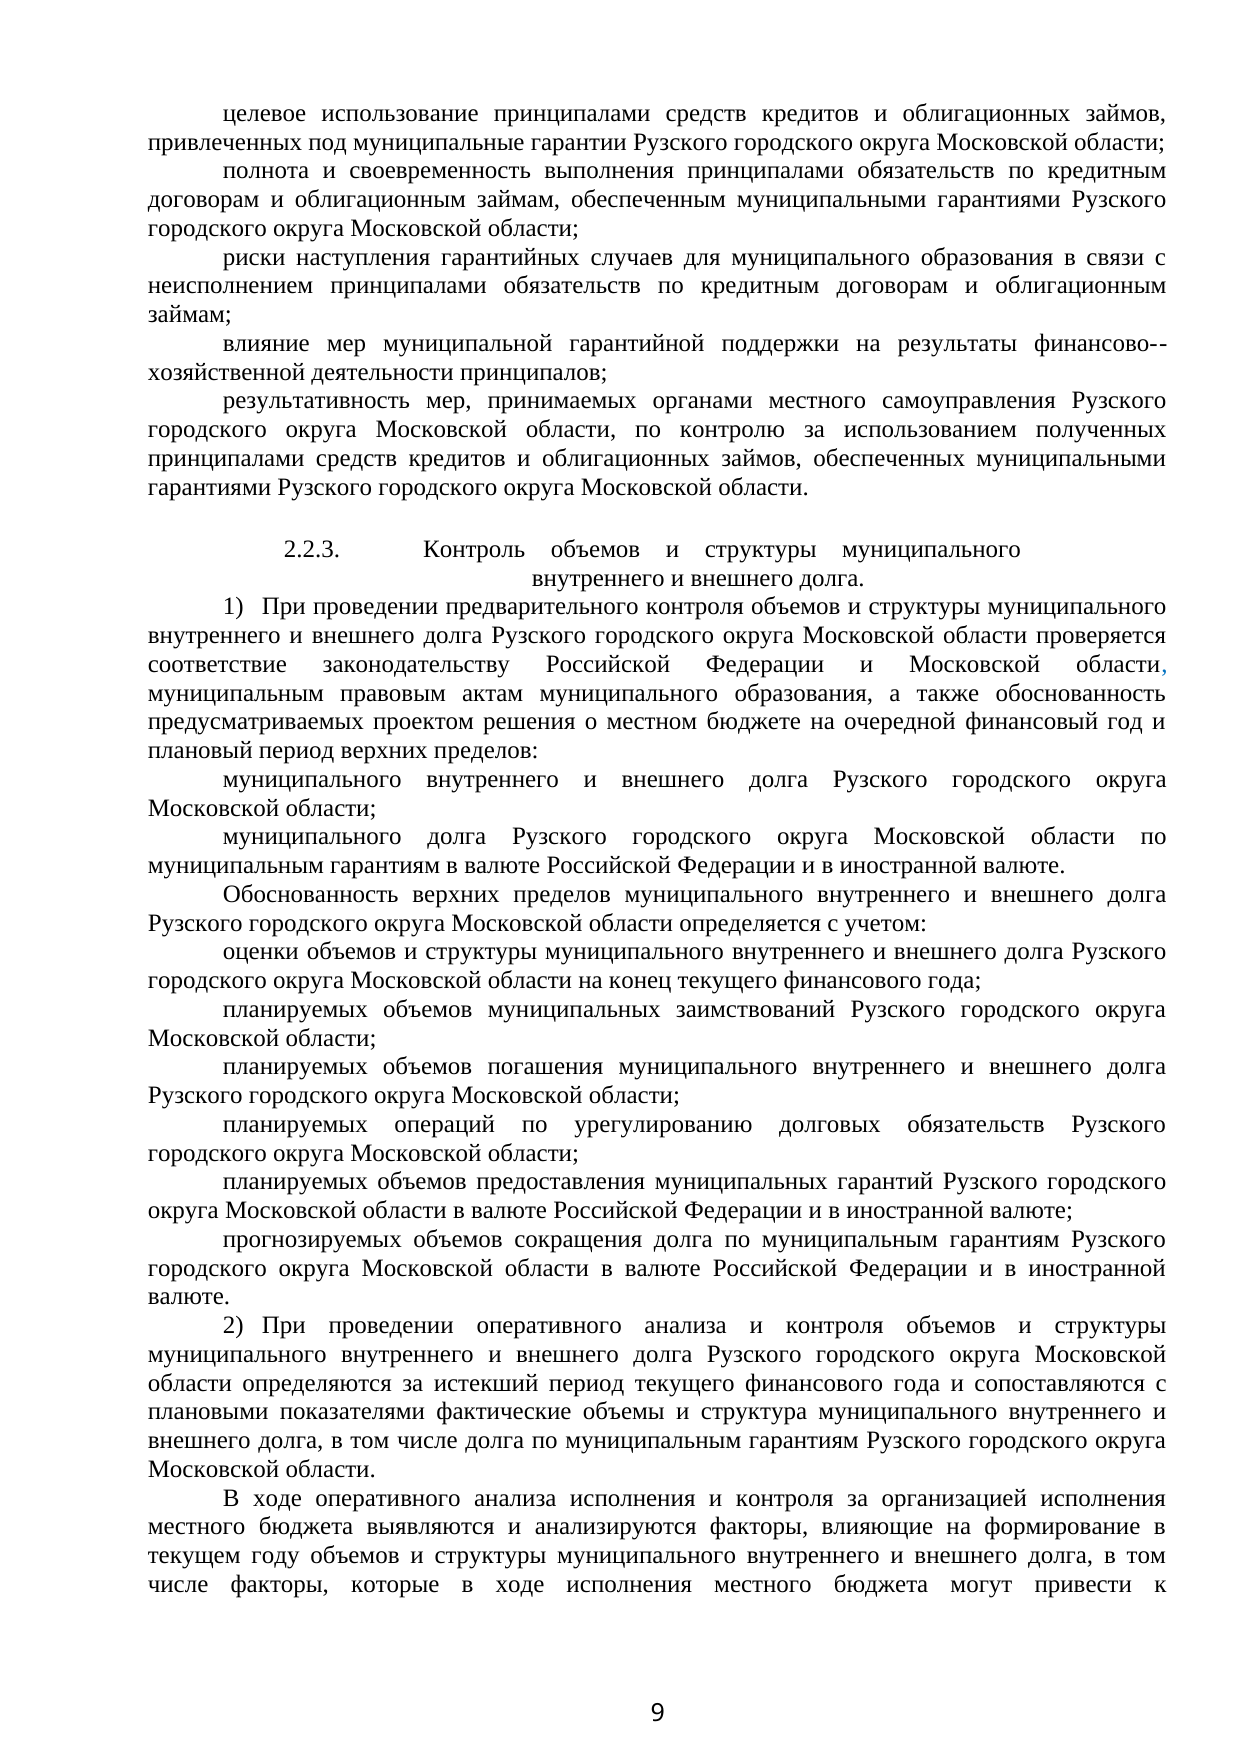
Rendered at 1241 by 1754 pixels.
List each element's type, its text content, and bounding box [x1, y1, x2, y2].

text полнота и своевременность выполнения принципалами обязательств по кредитным договорам и облигационным займам, обеспеченным муниципальными гарантиями Рузского городского округа Московской области; [148, 156, 1167, 242]
text планируемых объемов предоставления муниципальных гарантий Рузского городского округа Московской области в валюте Российской Федерации и в иностранной валюте; [148, 1166, 1167, 1224]
text оценки объемов и структуры муниципального внутреннего и внешнего долга Рузского городского округа Московской области на конец текущего финансового года; [148, 936, 1167, 994]
list Контроль объемов и структуры муниципального внутреннего и внешнего долга. [284, 534, 1021, 591]
text прогнозируемых объемов сокращения долга по муниципальным гарантиям Рузского городского округа Московской области в валюте Российской Федерации и в иностранной валюте. [148, 1224, 1167, 1310]
text Обоснованность верхних пределов муниципального внутреннего и внешнего долга Рузского городского округа Московской области определяется с учетом: [148, 879, 1167, 936]
text планируемых объемов погашения муниципального внутреннего и внешнего долга Рузского городского округа Московской области; [148, 1051, 1167, 1109]
text влияние мер муниципальной гарантийной поддержки на результаты финансово-хозяйственной деятельности принципалов; [148, 328, 1167, 386]
text муниципального долга Рузского городского округа Московской области по муниципальным гарантиям в валюте Российской Федерации и в иностранной валюте. [148, 821, 1167, 879]
text муниципального внутреннего и внешнего долга Рузского городского округа Московской области; [148, 764, 1167, 821]
list При проведении оперативного анализа и контроля объемов и структуры муниципального внутреннего и внешнего долга Рузского городского округа Московской области определяются за истекший период текущего финансового года и сопоставляются с плановыми показателями фактические объемы и структура муниципального внутреннего и внешнего долга, в том числе долга по муниципальным гарантиям Рузского городского округа Московской области. [148, 1310, 1167, 1483]
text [148, 1483, 1167, 1598]
text результативность мер, принимаемых органами местного самоуправления Рузского городского округа Московской области, по контролю за использованием полученных принципалами средств кредитов и облигационных займов, обеспеченных муниципальными гарантиями Рузского городского округа Московской области. [148, 386, 1167, 501]
text целевое использование принципалами средств кредитов и облигационных займов, привлеченных под муниципальные гарантии Рузского городского округа Московской области; [148, 98, 1167, 156]
text риски наступления гарантийных случаев для муниципального образования в связи с неисполнением принципалами обязательств по кредитным договорам и облигационным займам; [148, 242, 1167, 328]
text планируемых операций по урегулированию долговых обязательств Рузского городского округа Московской области; [148, 1109, 1167, 1166]
list При проведении предварительного контроля объемов и структуры муниципального внутреннего и внешнего долга Рузского городского округа Московской области проверяется соответствие законодательству Российской Федерации и Московской области, муниципальным правовым актам муниципального образования, а также обоснованность предусматриваемых проектом решения о местном бюджете на очередной финансовый год и плановый период верхних пределов: [148, 591, 1167, 764]
text планируемых объемов муниципальных заимствований Рузского городского округа Московской области; [148, 994, 1167, 1051]
